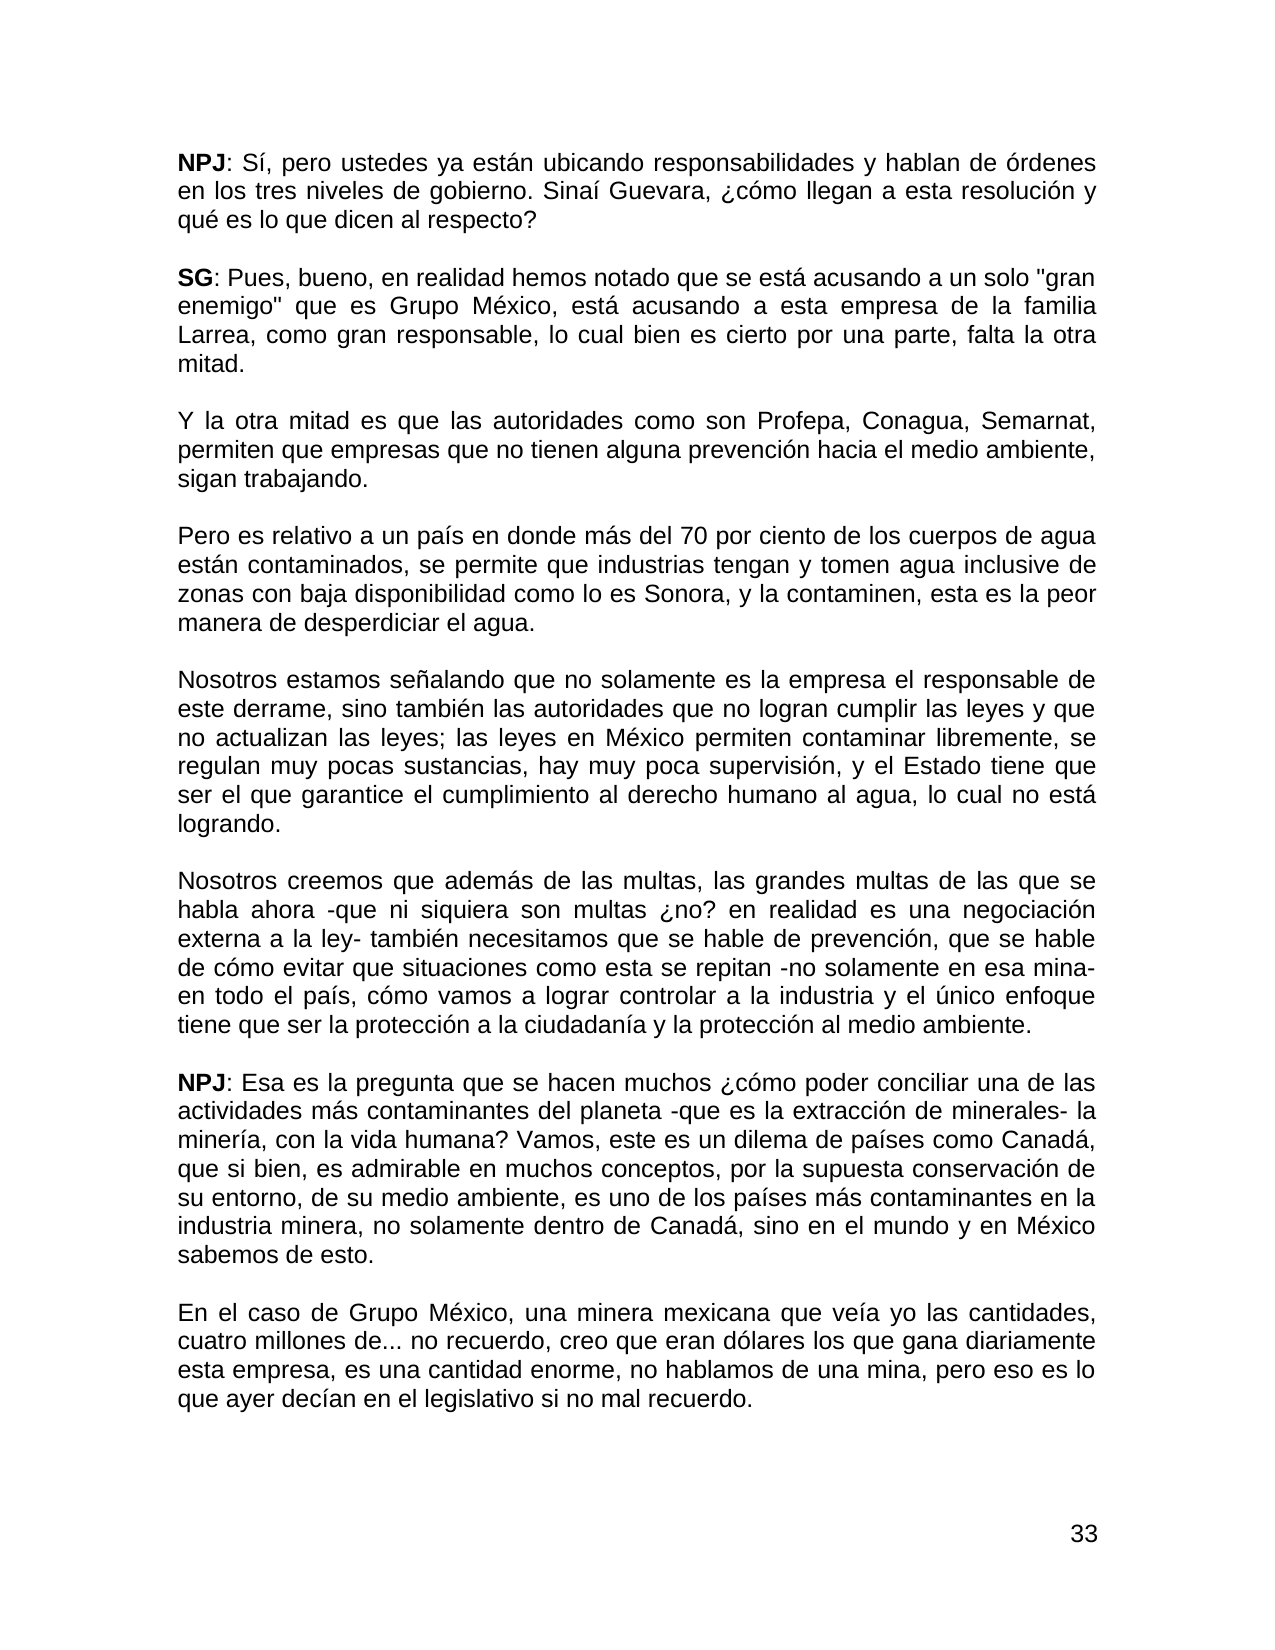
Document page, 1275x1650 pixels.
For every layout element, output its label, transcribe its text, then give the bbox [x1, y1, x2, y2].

text NPJ: Esa es la pregunta que se hacen muchos ¿cómo poder conciliar una de las actividades más contaminantes del planeta -que es la extracción de minerales- la minería, con la vida humana? Vamos, este es un dilema de países como Canadá, que si bien, es admirable en muchos conceptos, por la supuesta conservación de su entorno, de su medio ambiente, es uno de los países más contaminantes en la industria minera, no solamente dentro de Canadá, sino en el mundo y en México sabemos de esto. [177, 1068, 1098, 1269]
text Nosotros estamos señalando que no solamente es la empresa el responsable de este derrame, sino también las autoridades que no logran cumplir las leyes y que no actualizan las leyes; las leyes en México permiten contaminar libremente, se regulan muy pocas sustancias, hay muy poca supervisión, y el Estado tiene que ser el que garantice el cumplimiento al derecho humano al agua, lo cual no está logrando. [177, 665, 1098, 838]
text Pero es relativo a un país en donde más del 70 por ciento de los cuerpos de agua están contaminados, se permite que industrias tengan y tomen agua inclusive de zonas con baja disponibilidad como lo es Sonora, y la contaminen, esta es la peor manera de desperdiciar el agua. [177, 521, 1098, 636]
text NPJ: Sí, pero ustedes ya están ubicando responsabilidades y hablan de órdenes en los tres niveles de gobierno. Sinaí Guevara, ¿cómo llegan a esta resolución y qué es lo que dicen al respecto? [177, 148, 1098, 234]
text SG: Pues, bueno, en realidad hemos notado que se está acusando a un solo "gran enemigo" que es Grupo México, está acusando a esta empresa de la familia Larrea, como gran responsable, lo cual bien es cierto por una parte, falta la otra mitad. [177, 263, 1098, 378]
text En el caso de Grupo México, una minera mexicana que veía yo las cantidades, cuatro millones de... no recuerdo, creo que eran dólares los que gana diariamente esta empresa, es una cantidad enorme, no hablamos de una mina, pero eso es lo que ayer decían en el legislativo si no mal recuerdo. [177, 1298, 1098, 1413]
text Y la otra mitad es que las autoridades como son Profepa, Conagua, Semarnat, permiten que empresas que no tienen alguna prevención hacia el medio ambiente, sigan trabajando. [177, 406, 1098, 493]
text Nosotros creemos que además de las multas, las grandes multas de las que se habla ahora -que ni siquiera son multas ¿no? en realidad es una negociación externa a la ley- también necesitamos que se hable de prevención, que se hable de cómo evitar que situaciones como esta se repitan -no solamente en esa mina- en todo el país, cómo vamos a lograr controlar a la industria y el único enfoque tiene que ser la protección a la ciudadanía y la protección al medio ambiente. [177, 866, 1098, 1039]
